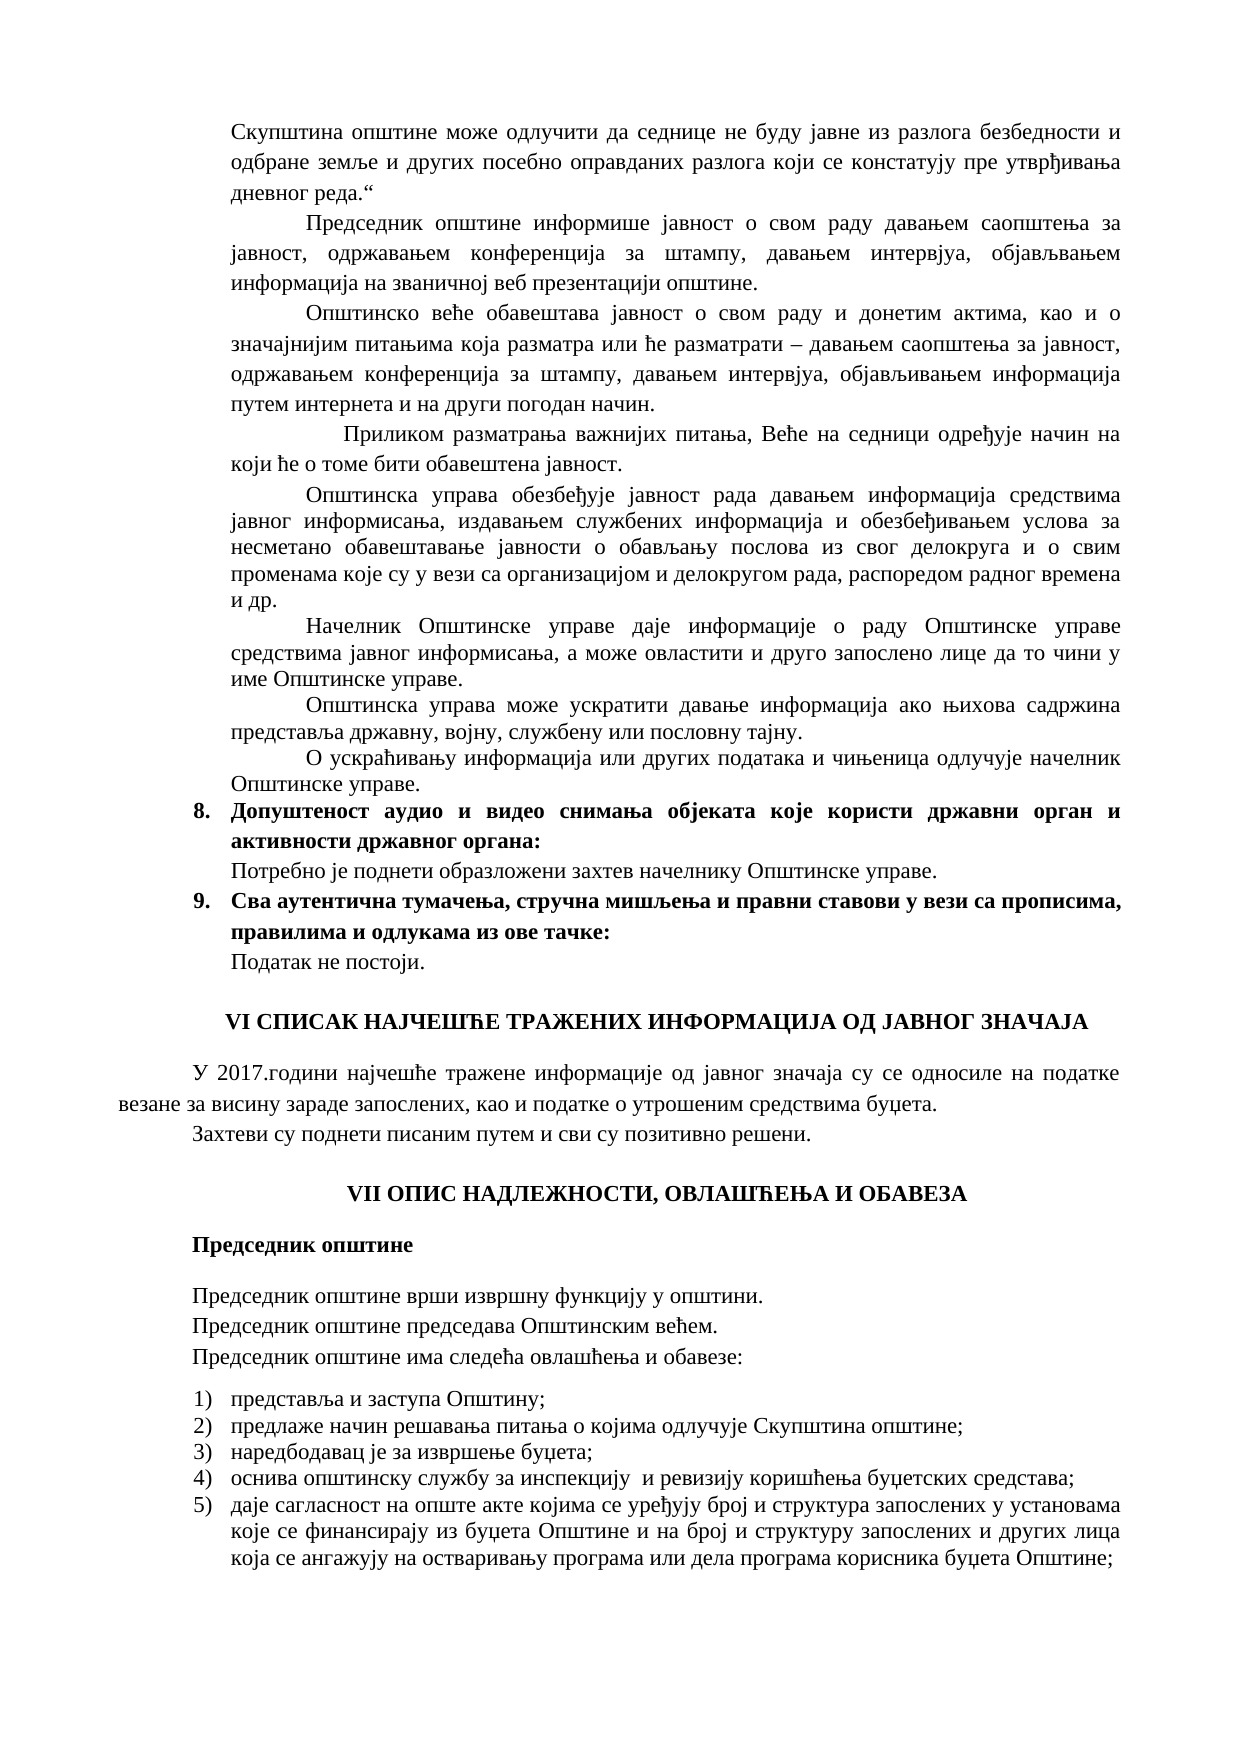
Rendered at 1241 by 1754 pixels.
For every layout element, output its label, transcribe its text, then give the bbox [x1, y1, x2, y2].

text Начелник Општинске управе даје информације о раду Општинске управе средствима јавног информисања, а може овластити и друго запослено лице да то чини у име Општинске управе. [231, 612, 1122, 691]
text Захтеви су поднети писаним путем и сви су позитивно решени. [118, 1120, 1122, 1146]
text VI СПИСАК НАЈЧЕШЋЕ ТРАЖЕНИХ ИНФОРМАЦИЈА ОД ЈАВНОГ ЗНАЧАЈА [118, 1008, 1122, 1035]
text Општинско веће обавештава јавност о свом раду и донетим актима, као и о значајнијим питањима која разматра или ће разматрати – давањем саопштења за јавност, одржавањем конференција за штампу, давањем интервјуа, објављивањем информација путем интернета и на други погодан начин. [231, 299, 1122, 416]
text VII ОПИС НАДЛЕЖНОСТИ, ОВЛАШЋЕЊА И ОБАВЕЗА [118, 1180, 1122, 1207]
text Приликом разматрања важнијих питања, Веће на седници одређује начин на који ће о томе бити обавештена јавност. [231, 420, 1122, 477]
list даје сагласност на опште акте којима се уређују број и структура запослених у установама које се финансирају из буџета Општине и на број и структуру запослених и других лица која се ангажују на остваривању програма или дела програма корисника буџета Општине; [193, 1491, 1122, 1570]
list представља и заступа Општину; [193, 1385, 1122, 1412]
text Председник општине има следећа овлашћења и обавезе: [118, 1343, 1122, 1369]
list наредбодавац је за извршење буџета; [193, 1438, 1122, 1464]
text Председник општине [118, 1231, 1122, 1258]
text Општинска управа обезбеђује јавност рада давањем информација средствима јавног информисања, издавањем службених информација и обезбеђивањем услова за несметано обавештавање јавности о обављању послова из свог делокруга и о свим променама које су у вези са организацијом и делокругом рада, распоредом радног времена и др. [231, 481, 1122, 612]
text Скупштина општине може одлучити да седнице не буду јавне из разлога безбедности и одбране земље и других посебно оправданих разлога који се констатују пре утврђивања дневног реда.“ [231, 118, 1122, 205]
text У 2017.години најчешће тражене информације од јавног значаја су се односиле на податке везане за висину зараде запослених, као и податке о утрошеним средствима буџета. [118, 1059, 1122, 1116]
text Председник општине врши извршну функцију у општини. [118, 1282, 1122, 1309]
list Сва аутентична тумачења, стручна мишљења и правни ставови у вези са прописима, правилима и одлукама из ове тачке: [193, 887, 1122, 944]
list оснива општинску службу за инспекцију и ревизију коришћења буџетских средстава; [193, 1464, 1122, 1491]
list Допуштеност аудио и видео снимања објеката које користи државни орган и активности државног органа: [193, 797, 1122, 853]
text Општинска управа може ускратити давање информација ако њихова садржина представља државну, војну, службену или пословну тајну. [231, 691, 1122, 744]
text Потребно је поднети образложени захтев начелнику Општинске управе. [231, 857, 1122, 884]
list предлаже начин решавања питања о којима одлучује Скупштина општине; [193, 1412, 1122, 1438]
text Податак не постоји. [231, 948, 1122, 974]
text Председник општине председава Општинским већем. [118, 1312, 1122, 1339]
text Председник општине информише јавност о свом раду давањем саопштења за јавност, одржавањем конференција за штампу, давањем интервјуа, објављвањем информација на званичној веб презентацији општине. [231, 209, 1122, 296]
text О ускраћивању информација или других података и чињеница одлучује начелник Општинске управе. [231, 744, 1122, 797]
